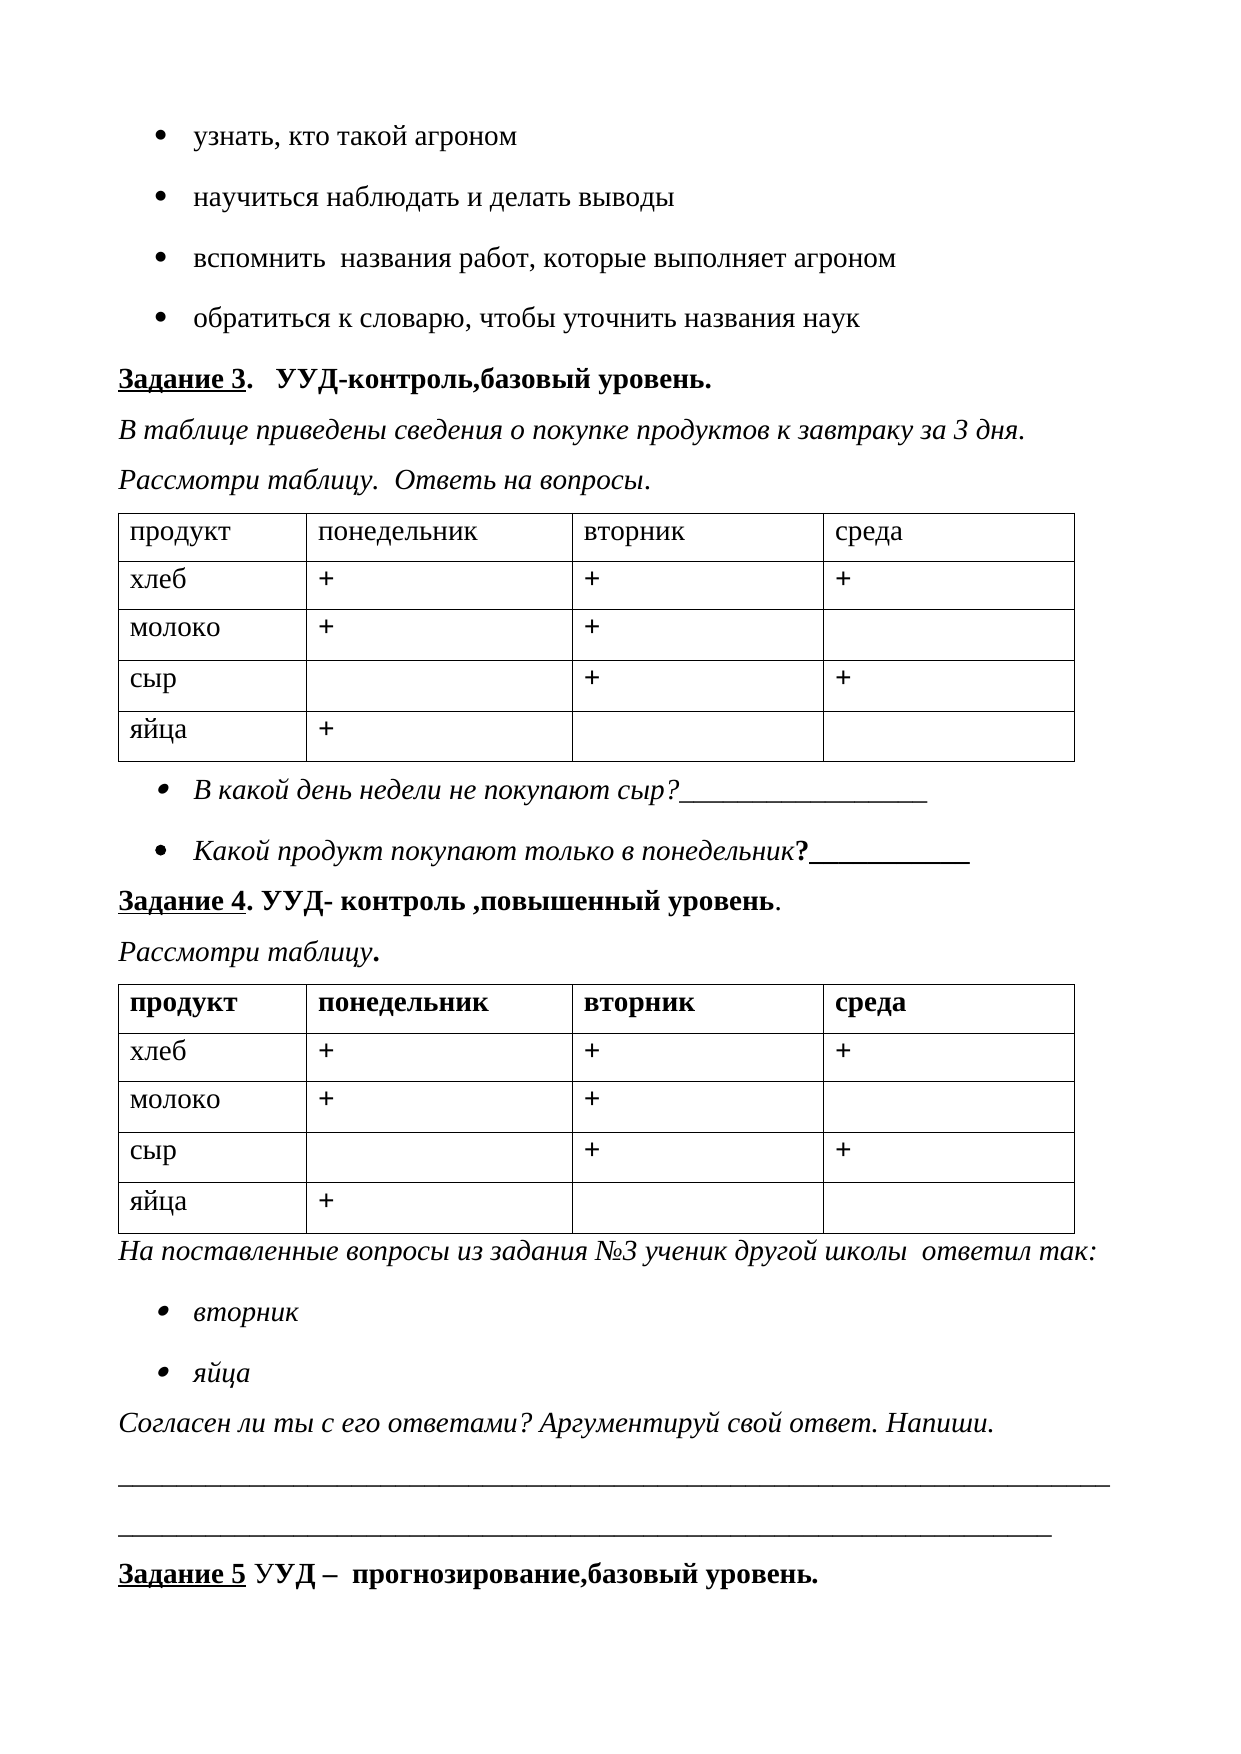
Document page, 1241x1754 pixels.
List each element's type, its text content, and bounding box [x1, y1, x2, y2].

table_cell + [307, 712, 572, 761]
text ____________________________________________________________________________________________________________________________________ [118, 1456, 1122, 1539]
text На поставленные вопросы из задания №3 ученик другой школы ответил так: [118, 1233, 1122, 1267]
list обратиться к словарю, чтобы уточнить названия наук [156, 301, 1122, 334]
table_header продукт [119, 514, 306, 561]
list научиться наблюдать и делать выводы [156, 179, 1122, 213]
table_cell молоко [119, 610, 306, 660]
list Какой продукт покупают только в понедельник?___________ [156, 833, 1122, 867]
text Задание 4. УУД- контроль ,повышенный уровень. [118, 883, 1122, 917]
table_cell + [307, 610, 572, 660]
text Согласен ли ты с его ответами? Аргументируй свой ответ. Напиши. [118, 1405, 1122, 1439]
table_header вторник [573, 985, 823, 1032]
table_header вторник [573, 514, 823, 561]
table_cell [824, 1183, 1074, 1233]
table_cell + [824, 1133, 1074, 1182]
table_cell + [573, 1034, 823, 1081]
table_cell [307, 661, 572, 711]
table_cell + [573, 661, 823, 711]
table_header продукт [119, 985, 306, 1032]
table_cell + [824, 661, 1074, 711]
table_cell + [307, 562, 572, 609]
list яйца [156, 1355, 1122, 1389]
list вторник [156, 1294, 1122, 1328]
table_cell + [307, 1034, 572, 1081]
table_cell [573, 712, 823, 761]
table_cell хлеб [119, 1034, 306, 1081]
table_cell [824, 1082, 1074, 1131]
table_header среда [824, 985, 1074, 1032]
list узнать, кто такой агроном [156, 118, 1122, 152]
table_cell яйца [119, 1183, 306, 1233]
table_cell [573, 1183, 823, 1233]
table_cell [307, 1133, 572, 1182]
table_cell + [824, 562, 1074, 609]
table_cell сыр [119, 1133, 306, 1182]
table_header среда [824, 514, 1074, 561]
list вспомнить названия работ, которые выполняет агроном [156, 240, 1122, 273]
table_cell яйца [119, 712, 306, 761]
table_cell + [307, 1082, 572, 1131]
table_header понедельник [307, 514, 572, 561]
table_cell хлеб [119, 562, 306, 609]
text Задание 3. УУД-контроль,базовый уровень. [118, 361, 1122, 395]
list В какой день недели не покупают сыр?_________________ [156, 772, 1122, 806]
table_cell + [573, 610, 823, 660]
table_cell молоко [119, 1082, 306, 1131]
table_cell + [307, 1183, 572, 1233]
table_cell [824, 610, 1074, 660]
table_header понедельник [307, 985, 572, 1032]
table_cell [824, 712, 1074, 761]
table_cell + [573, 1082, 823, 1131]
table_cell + [573, 562, 823, 609]
table_cell + [573, 1133, 823, 1182]
text В таблице приведены сведения о покупке продуктов к завтраку за 3 дня. Рассмотри таблицу. Ответь на вопросы. [118, 412, 1122, 496]
table_cell сыр [119, 661, 306, 711]
text Рассмотри таблицу. [118, 934, 1122, 967]
table_cell + [824, 1034, 1074, 1081]
text Задание 5 УУД – прогнозирование,базовый уровень. [118, 1556, 1122, 1590]
